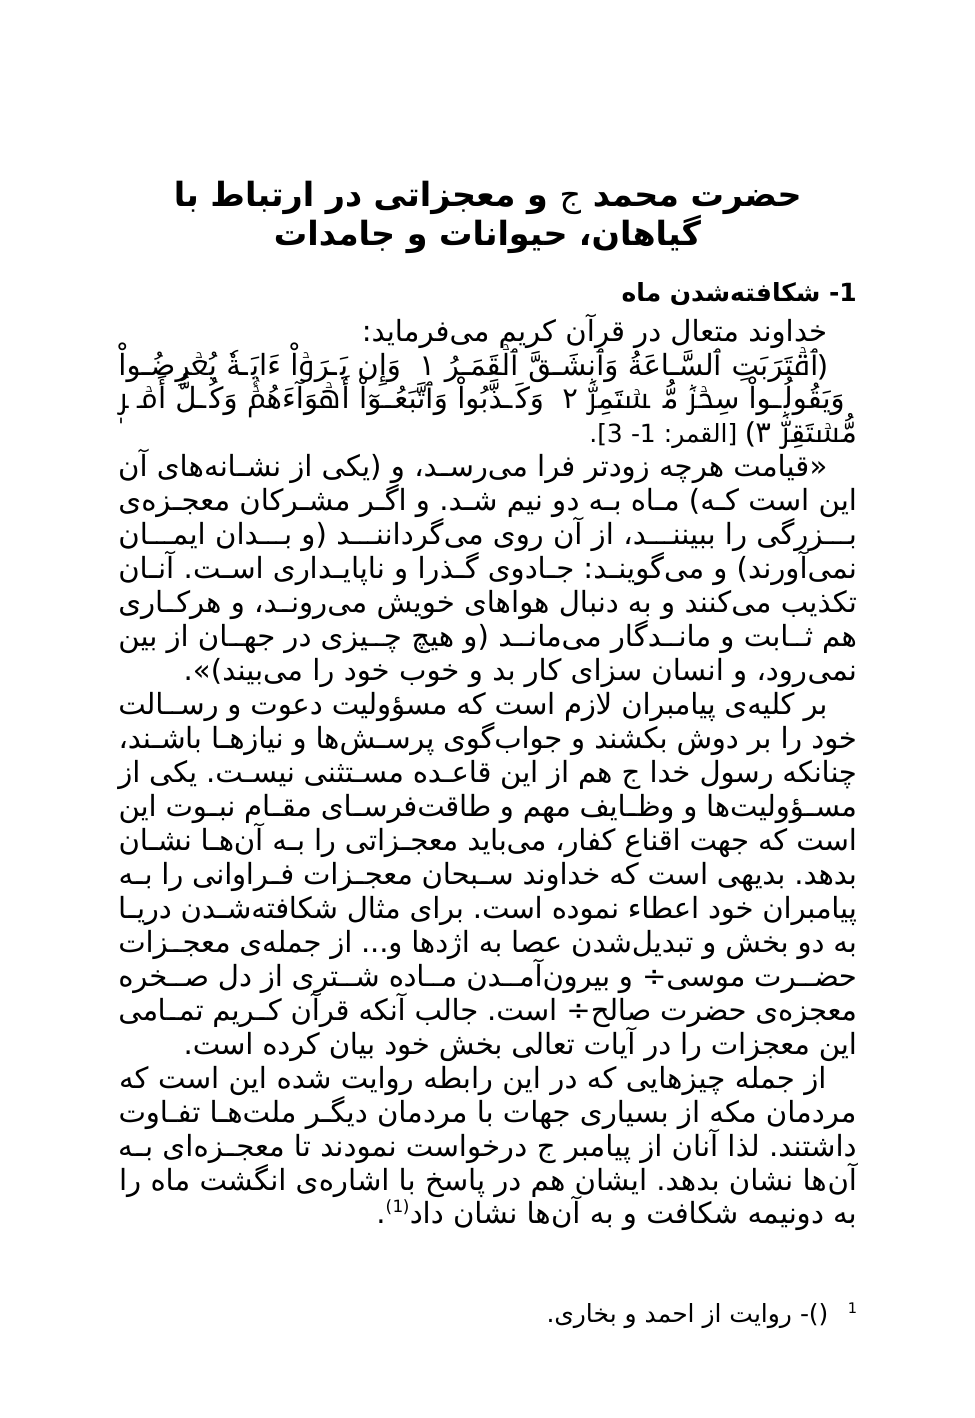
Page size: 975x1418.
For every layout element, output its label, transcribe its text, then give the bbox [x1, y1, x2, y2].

text بر کلیه‌ی پیامبران لازم است که مسؤولیت دعوت و رسالت خود را بر دوش بکشند و جواب‌گوی پرسش‌ها و نیاز‌ها باشند، چنانکه رسول خدا ج هم از این قاعده مستثنی نیست. یکی از مسؤولیت‌ها و وظایف مهم و طاقت‌فرسای مقام نبوت این است که جهت اقناع کفار، می‌باید معجزاتی را به آن‌ها نشان بدهد. بدیهی است که خداوند سبحان معجزات فراوانی را به پیامبران خود اعطاء نموده است. برای مثال شکافته‌شدن دریا به دو بخش و تبدیل‌شدن عصا به اژدها و... از جمله‌ی معجزات حضرت موسی÷ و بیرون‌آمدن ماده شتری از دل صخره معجزه‌ی حضرت صالح÷ است. جالب آنکه قرآن کریم تمامی این معجزات را در آیات تعالی بخش خود بیان کرده است. [118, 687, 857, 1061]
text «قیامت هرچه زودتر فرا می‌رسد، و (یکی از نشانه‌های آن این است که) ماه به دو نیم شد. و اگر مشرکان معجزه‌ی بزرگی را ببینند، از آن روی می‌گردانند (و بدان ایمان نمی‌آورند) و می‌گویند: جادوی گذرا و ناپایداری است. آنان تکذیب می‌کنند و به دنبال هواهای خویش می‌روند، و هرکاری هم ثابت و ماندگار می‌ماند (و هیچ چیزی در جهان از بین نمی‌رود، و انسان سزای کار بد و خوب خود را می‌بیند)». [118, 450, 857, 687]
text 1- شکافته‌شدن ماه [118, 278, 857, 308]
text حضرت محمد ج و معجزاتی در ارتباط با گیاهان، حیوانات و جامدات [118, 176, 857, 253]
text ﴿ٱقۡتَرَبَتِ ٱلسَّاعَةُ وَٱنشَقَّ ٱلۡقَمَرُ ١ وَإِن يَرَوۡاْ ءَايَةٗ يُعۡرِضُواْ وَيَقُولُواْ سِحۡرٞ مُّسۡتَمِرّٞ ٢ وَكَذَّبُواْ وَٱتَّبَعُوٓاْ أَهۡوَآءَهُمۡۚ وَكُلُّ أَمۡرٖ مُّسۡتَقِرّٞ ٣﴾ [القمر: 1- 3]. [118, 348, 857, 450]
text خداوند متعال در قرآن کریم می‌فرماید: [118, 314, 857, 348]
text از جمله چیزهایی که در این رابطه روایت شده این است که مردمان مکه از بسیاری جهات با مردمان دیگر ملت‌ها تفاوت داشتند. لذا آنان از پیامبر ج درخواست نمودند تا معجزه‌ای به آن‌ها نشان بدهد. ایشان هم در پاسخ با اشاره‌ی انگشت ماه را به دونیمه شکافت و به آن‌ها نشان داد(). [118, 1061, 857, 1231]
